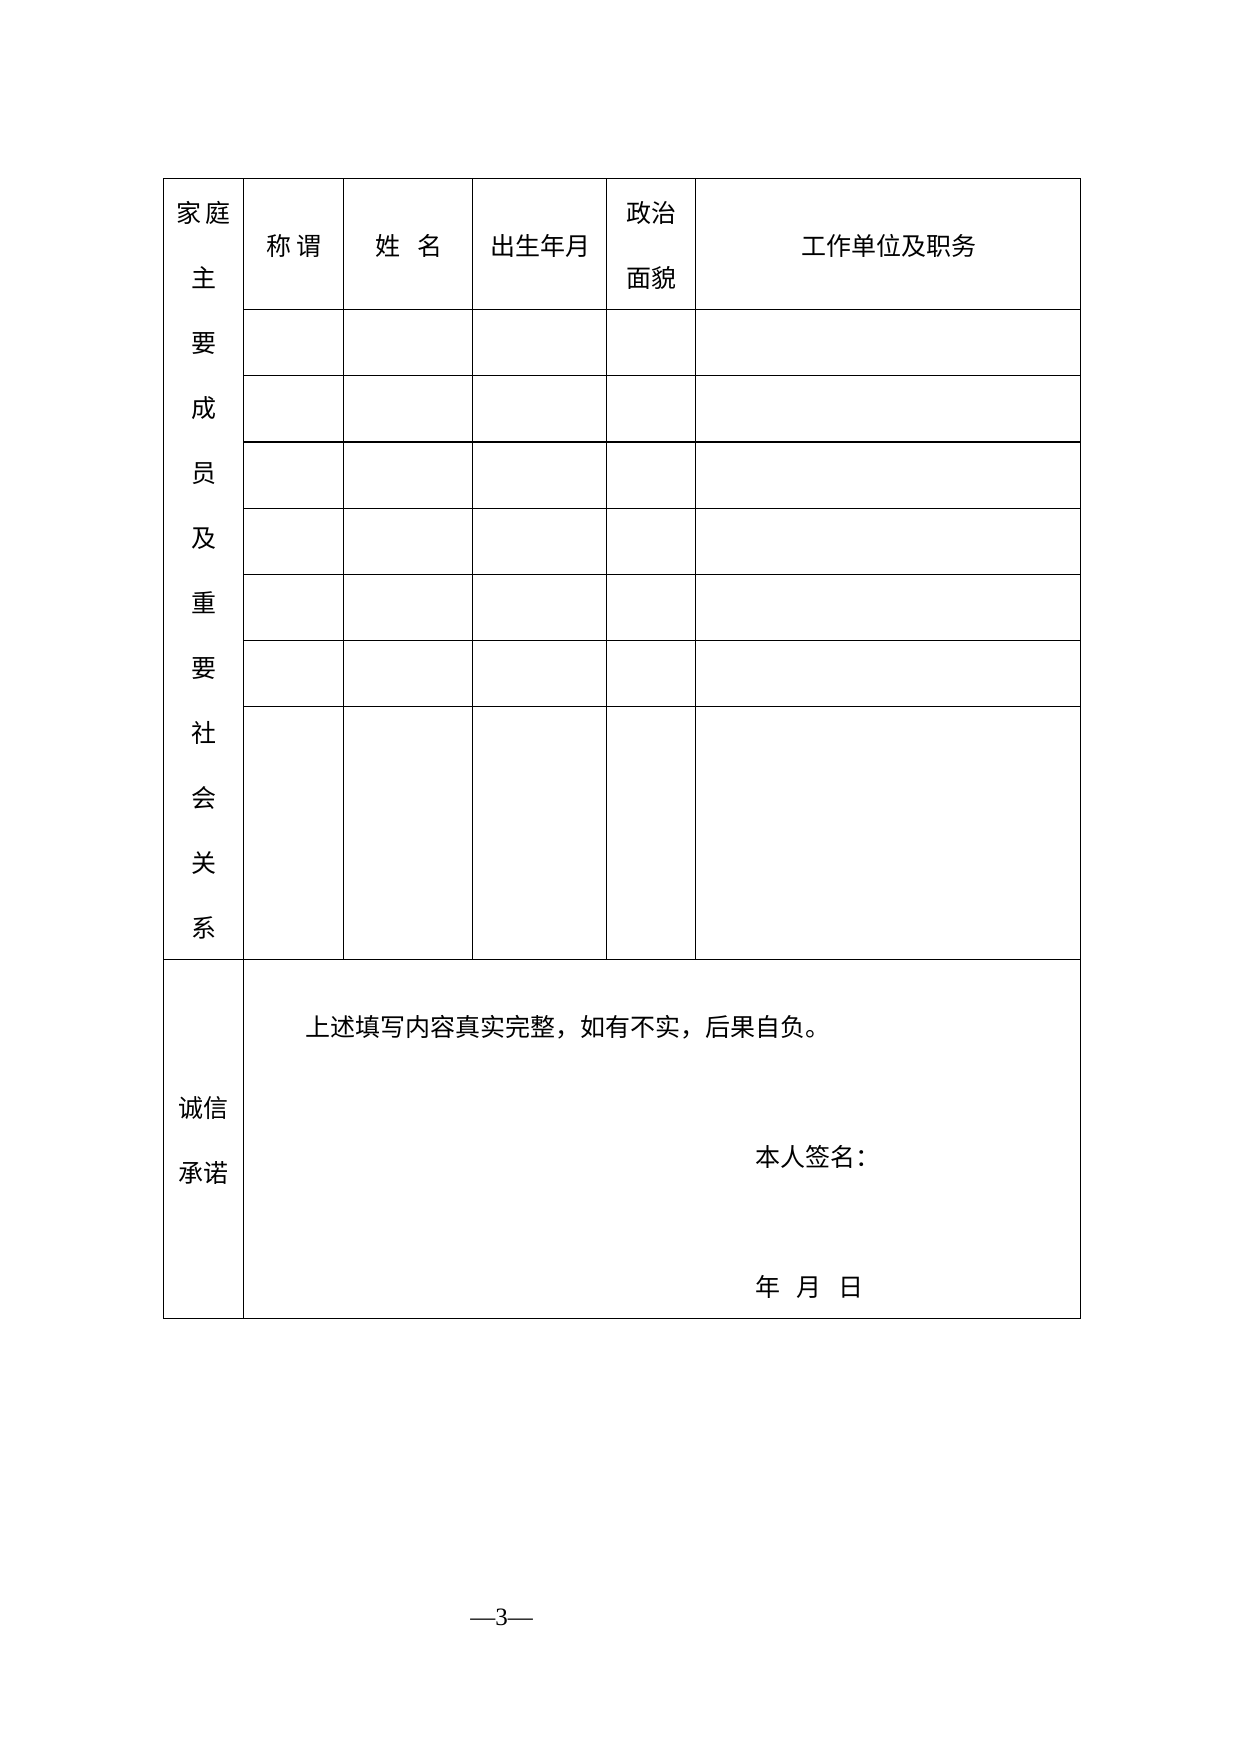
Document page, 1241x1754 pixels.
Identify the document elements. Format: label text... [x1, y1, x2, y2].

table_cell 政治面貌 [607, 179, 695, 309]
table_cell [244, 707, 343, 959]
table_cell [473, 443, 606, 507]
table_cell [696, 443, 1080, 507]
table_cell [473, 310, 606, 375]
table_cell [244, 310, 343, 375]
table_cell [607, 310, 695, 375]
table_cell 工作单位及职务 [696, 179, 1080, 309]
table_cell [344, 310, 472, 375]
table_cell [607, 509, 695, 573]
table_cell [244, 509, 343, 573]
table_cell 上述填写内容真实完整，如有不实，后果自负。 本人签名： 年 月 日 [244, 960, 1080, 1318]
table_cell [473, 509, 606, 573]
table_cell [344, 575, 472, 639]
table_cell [344, 376, 472, 441]
table_cell [607, 641, 695, 706]
table_cell [696, 707, 1080, 959]
table_cell [244, 575, 343, 639]
table_cell [344, 641, 472, 706]
table_cell 诚信承诺 [164, 960, 243, 1318]
table_cell [607, 376, 695, 441]
table_cell [473, 376, 606, 441]
table_cell [244, 376, 343, 441]
table_cell [607, 575, 695, 639]
table_cell [473, 641, 606, 706]
table_cell [344, 509, 472, 573]
table_cell [696, 641, 1080, 706]
table_cell [607, 443, 695, 507]
table_cell [473, 707, 606, 959]
table_cell [344, 707, 472, 959]
table_cell [473, 575, 606, 639]
table_cell [696, 575, 1080, 639]
table_cell [244, 641, 343, 706]
table_cell 称 谓 [244, 179, 343, 309]
table_cell 家 庭 主 要 成 员 及 重 要 社 会 关 系 [164, 179, 243, 959]
table_cell 出生年月 [473, 179, 606, 309]
table_cell [696, 509, 1080, 573]
table_cell [696, 310, 1080, 375]
table_cell [344, 443, 472, 507]
table_cell [696, 376, 1080, 441]
table_cell 姓 名 [344, 179, 472, 309]
table_cell [607, 707, 695, 959]
table_cell [244, 443, 343, 507]
